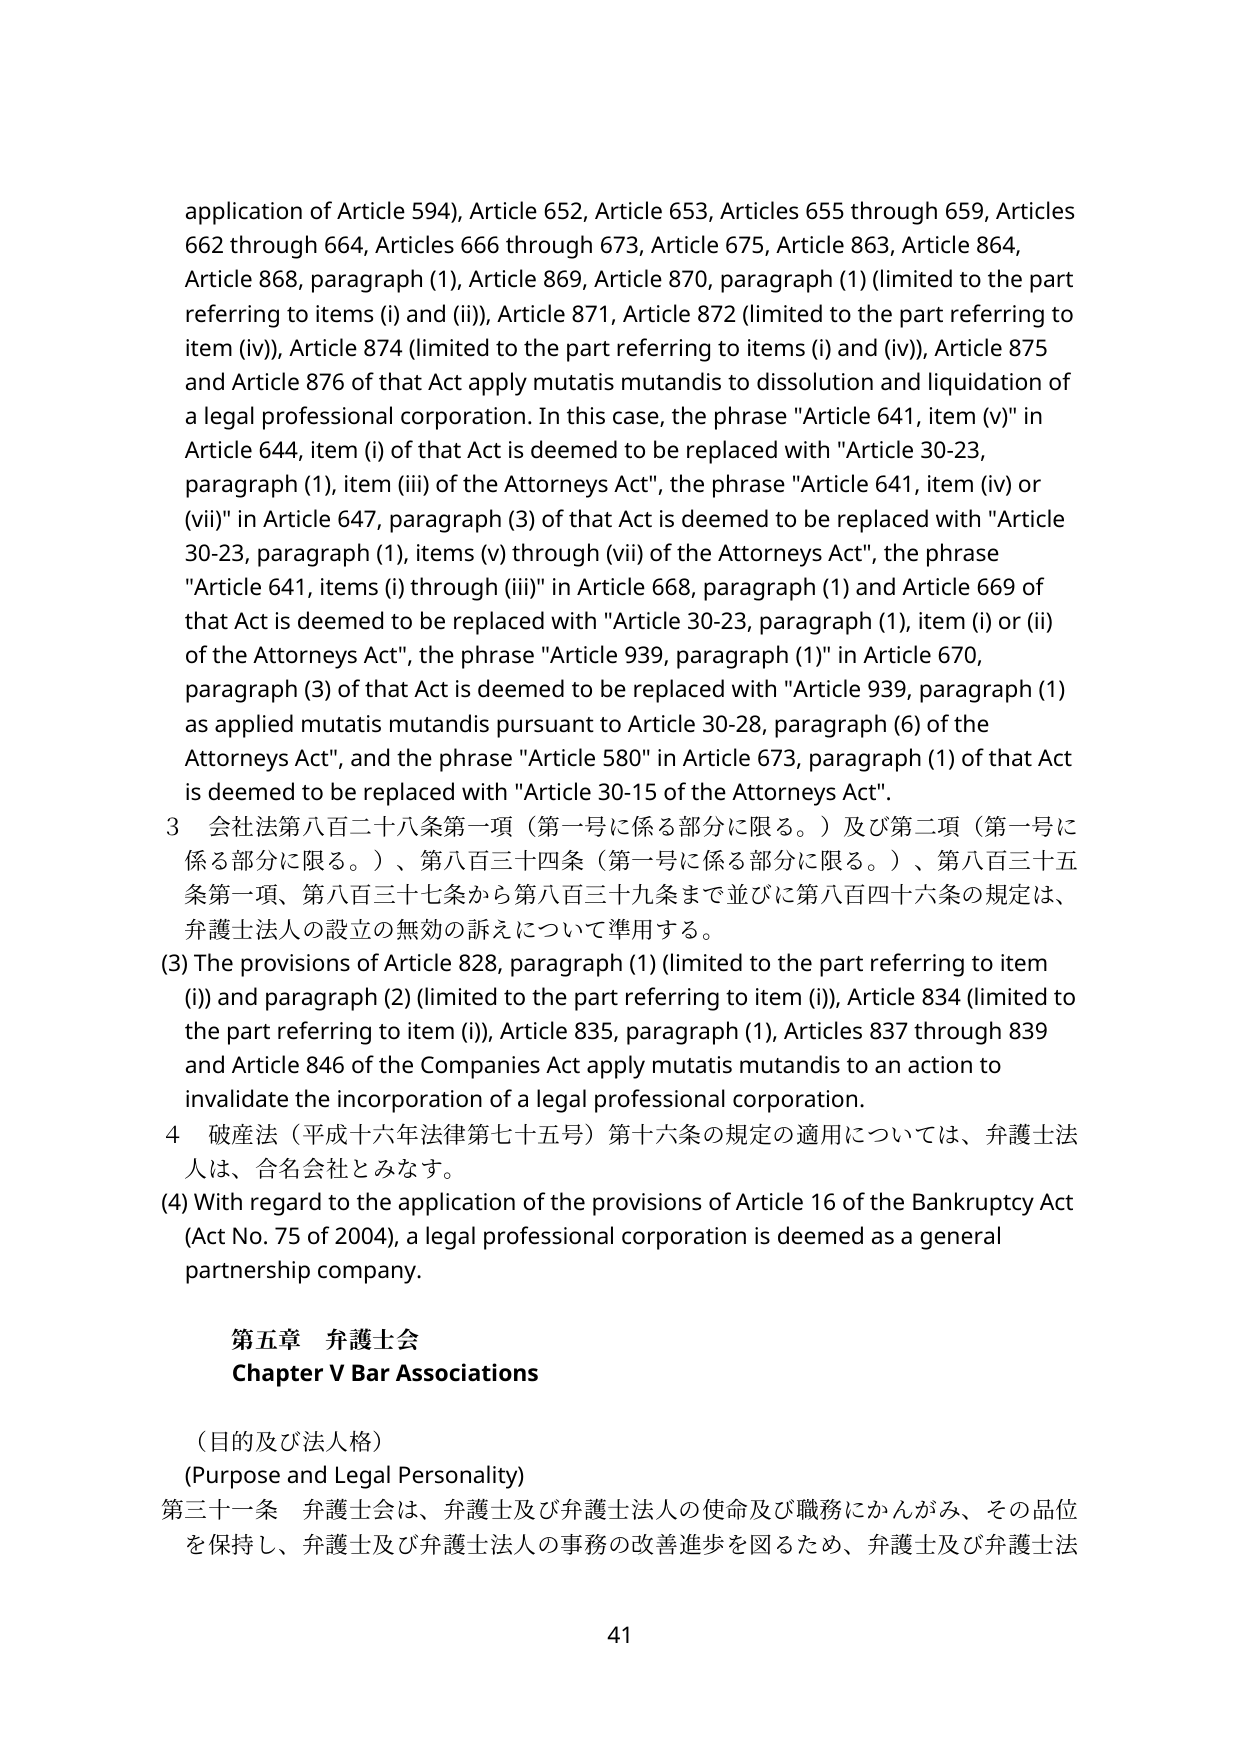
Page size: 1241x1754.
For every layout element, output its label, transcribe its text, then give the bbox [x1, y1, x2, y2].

text (4) With regard to the application of the provisions of Article 16 of the Bankruptcy Act (Act No. 75 of 2004), a legal professional corporation is deemed as a general partnership company. [161, 1184, 1079, 1287]
text ３ 会社法第八百二十八条第一項（第一号に係る部分に限る。）及び第二項（第一号に係る部分に限る。）、第八百三十四条（第一号に係る部分に限る。）、第八百三十五条第一項、第八百三十七条から第八百三十九条まで並びに第八百四十六条の規定は、弁護士法人の設立の無効の訴えについて準用する。 [161, 809, 1079, 945]
text 第五章 弁護士会 [230, 1321, 1079, 1355]
text (Purpose and Legal Personality) [184, 1458, 1079, 1492]
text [161, 194, 1079, 809]
text （目的及び法人格） [184, 1424, 1079, 1458]
text ４ 破産法（平成十六年法律第七十五号）第十六条の規定の適用については、弁護士法人は、合名会社とみなす。 [161, 1116, 1079, 1184]
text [161, 1492, 1079, 1560]
text Chapter V Bar Associations [230, 1355, 1079, 1389]
text (3) The provisions of Article 828, paragraph (1) (limited to the part referring to item (i)) and paragraph (2) (limited to the part referring to item (i)), Article 834 (limited to the part referring to item (i)), Article 835, paragraph (1), Articles 837 through 839 and Article 846 of the Companies Act apply mutatis mutandis to an action to invalidate the incorporation of a legal professional corporation. [161, 945, 1079, 1116]
